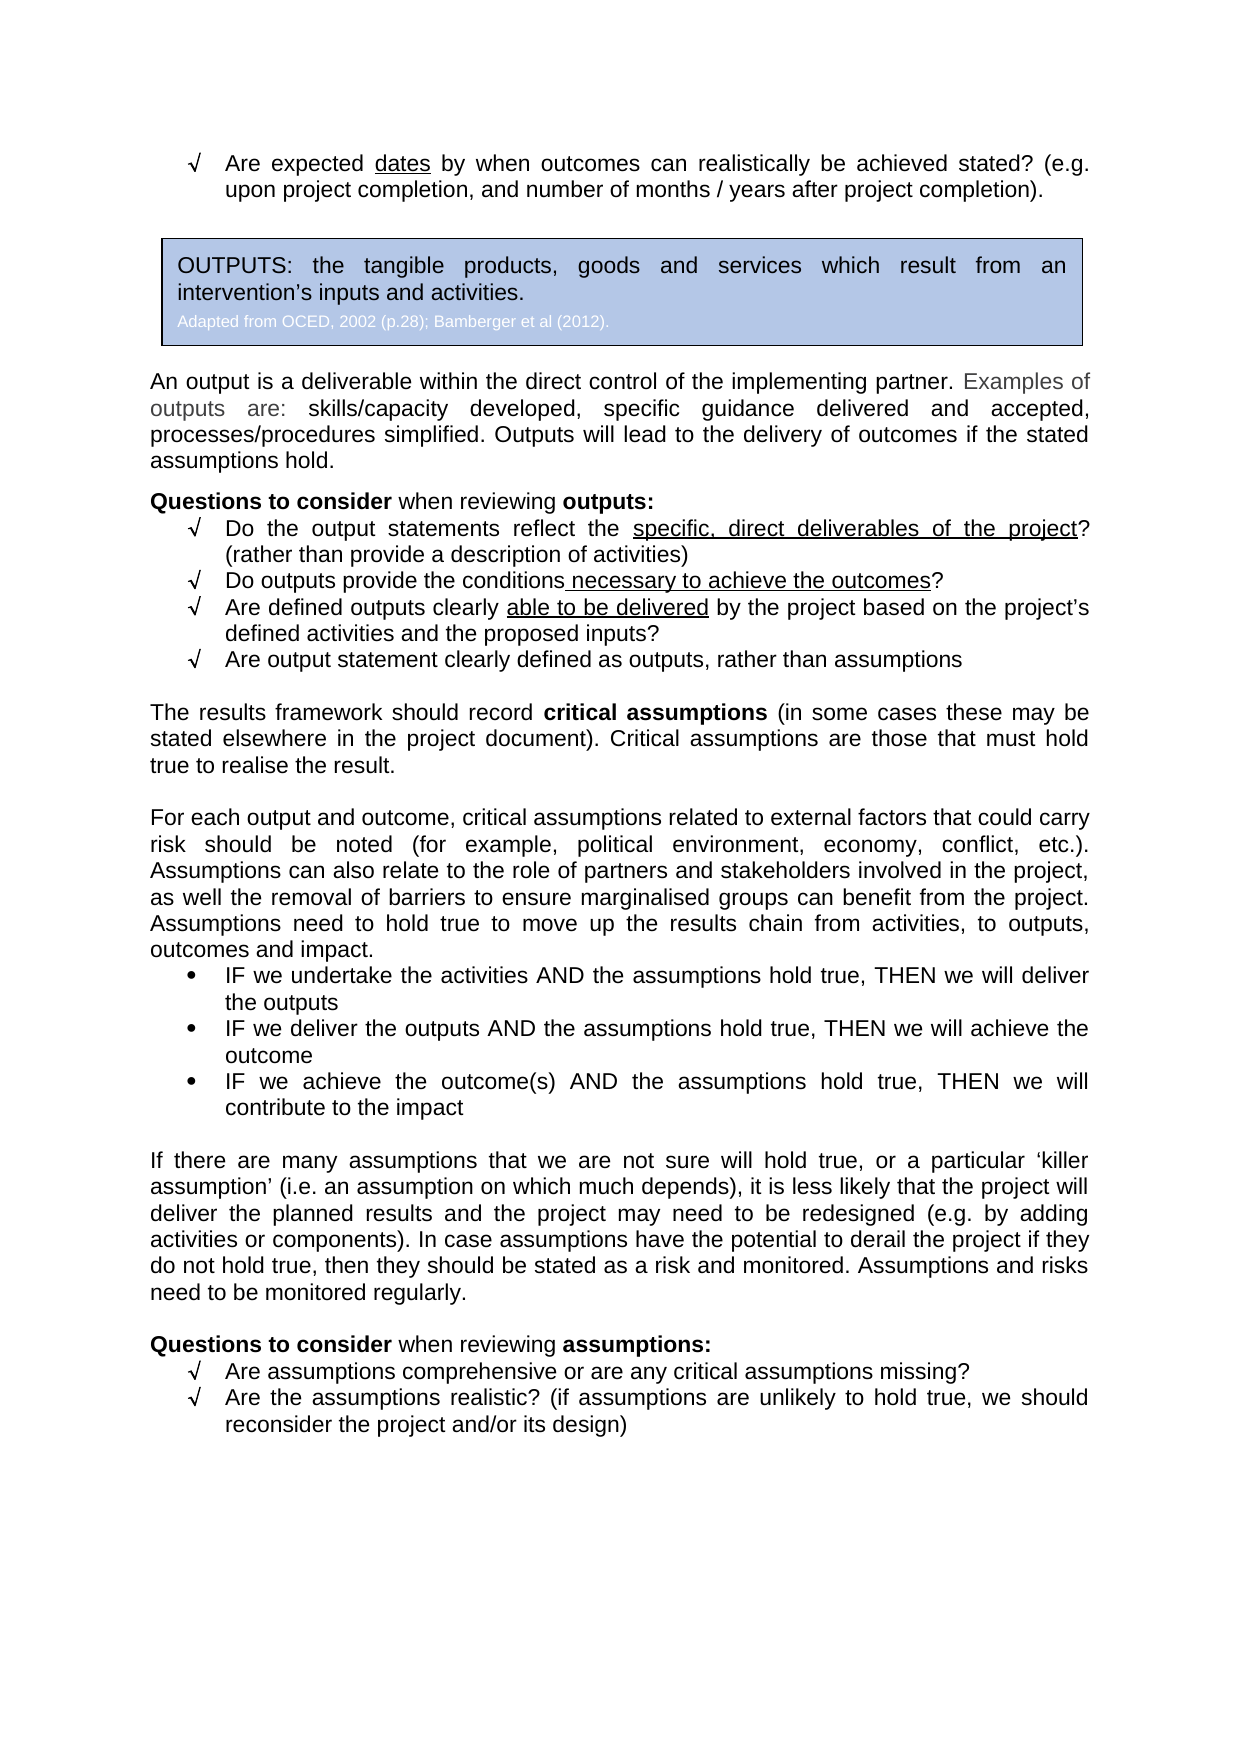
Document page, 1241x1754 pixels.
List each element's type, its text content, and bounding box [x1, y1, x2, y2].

text The results framework should record critical assumptions (in some cases these may be stated elsewhere in the project document). Critical assumptions are those that must hold true to realise the result. [150, 699, 1090, 778]
list An output is a deliverable within the direct control of the implementing partner. Examples of outputs are: skills/capacity developed, specific guidance delivered and accepted, processes/procedures simplified. Outputs will lead to the delivery of outcomes if the stated assumptions hold. [150, 242, 1090, 473]
text Questions to consider when reviewing assumptions: [150, 1331, 1090, 1358]
list Do outputs provide the conditions necessary to achieve the outcomes? [187, 567, 1090, 593]
list Are defined outputs clearly able to be delivered by the project based on the project’s defined activities and the proposed inputs? [187, 593, 1090, 646]
list Are the assumptions realistic? (if assumptions are unlikely to hold true, we should reconsider the project and/or its design) [187, 1384, 1090, 1437]
text Questions to consider when reviewing outputs: [150, 488, 1090, 514]
list Are output statement clearly defined as outputs, rather than assumptions [187, 646, 1090, 673]
list IF we achieve the outcome(s) AND the assumptions hold true, THEN we will contribute to the impact [187, 1068, 1090, 1121]
list IF we undertake the activities AND the assumptions hold true, THEN we will deliver the outputs [187, 962, 1090, 1015]
list Do the output statements reflect the specific, direct deliverables of the project? (rather than provide a description of activities) [187, 514, 1090, 567]
list Are expected dates by when outcomes can realistically be achieved stated? (e.g. upon project completion, and number of months / years after project completion). [187, 150, 1090, 203]
list IF we deliver the outputs AND the assumptions hold true, THEN we will achieve the outcome [187, 1015, 1090, 1068]
list Are assumptions comprehensive or are any critical assumptions missing? [187, 1358, 1090, 1384]
text If there are many assumptions that we are not sure will hold true, or a particular ‘killer assumption’ (i.e. an assumption on which much depends), it is less likely that the project will deliver the planned results and the project may need to be redesigned (e.g. by adding activities or components). In case assumptions have the potential to derail the project if they do not hold true, then they should be stated as a risk and monitored. Assumptions and risks need to be monitored regularly. [150, 1147, 1090, 1305]
text For each output and outcome, critical assumptions related to external factors that could carry risk should be noted (for example, political environment, economy, conflict, etc.). Assumptions can also relate to the role of partners and stakeholders involved in the project, as well the removal of barriers to ensure marginalised groups can benefit from the project. Assumptions need to hold true to move up the results chain from activities, to outputs, outcomes and impact. [150, 804, 1090, 962]
